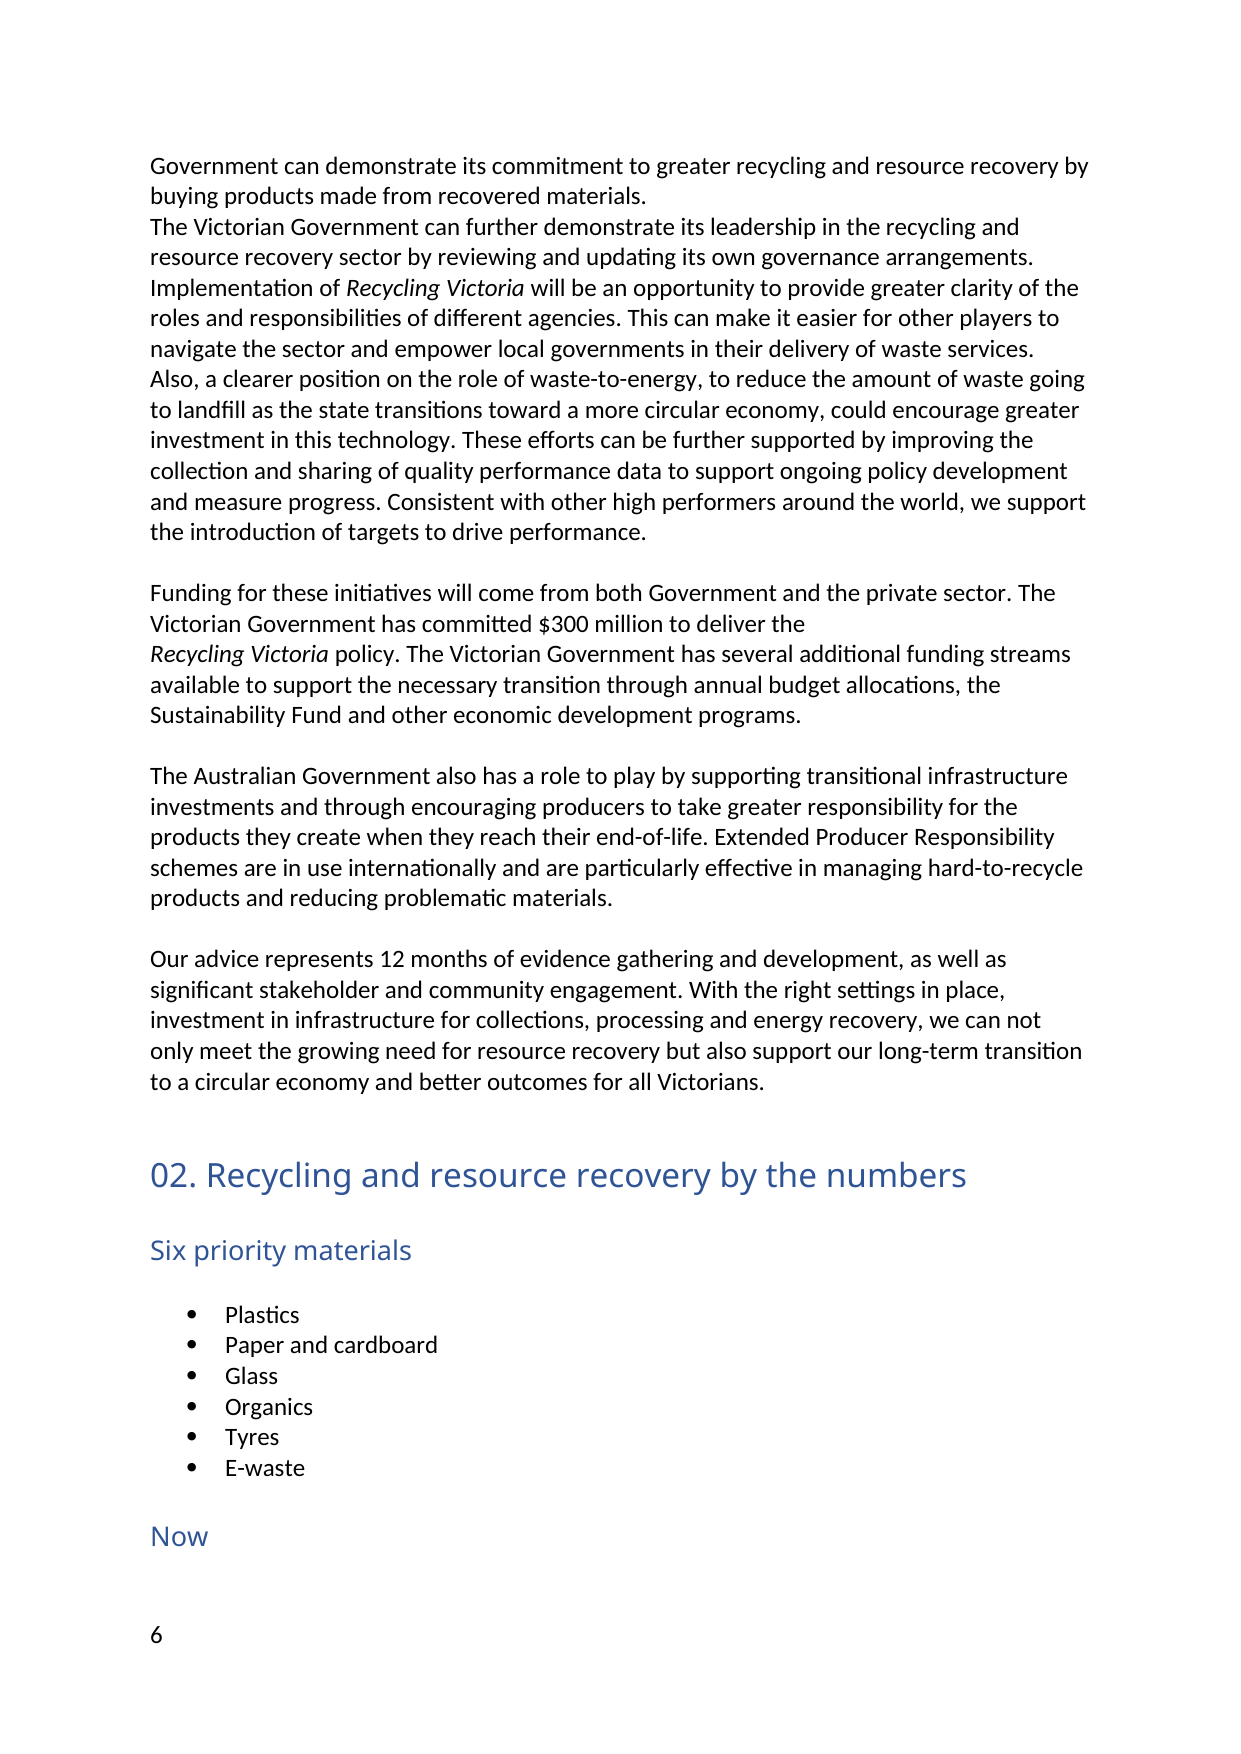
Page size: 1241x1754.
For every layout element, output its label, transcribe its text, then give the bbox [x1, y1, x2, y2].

list Glass [187, 1360, 1090, 1391]
list Plastics [187, 1299, 1090, 1330]
subtitle Six priority materials [150, 1232, 1090, 1269]
list Paper and cardboard [187, 1330, 1090, 1360]
text The Australian Government also has a role to play by supporting transitional infrastructure investments and through encouraging producers to take greater responsibility for the products they create when they reach their end-of-life. Extended Producer Responsibility schemes are in use internationally and are particularly effective in managing hard-to-recycle products and reducing problematic materials. [150, 760, 1090, 913]
text Recycling Victoria policy. The Victorian Government has several additional funding streams available to support the necessary transition through annual budget allocations, the Sustainability Fund and other economic development programs. [150, 638, 1090, 730]
list Tyres [187, 1421, 1090, 1452]
list E-waste [187, 1452, 1090, 1482]
text The Victorian Government can further demonstrate its leadership in the recycling and resource recovery sector by reviewing and updating its own governance arrangements. Implementation of Recycling Victoria will be an opportunity to provide greater clarity of the roles and responsibilities of different agencies. This can make it easier for other players to navigate the sector and empower local governments in their delivery of waste services. Also, a clearer position on the role of waste-to-energy, to reduce the amount of waste going to landfill as the state transitions toward a more circular economy, could encourage greater investment in this technology. These efforts can be further supported by improving the collection and sharing of quality performance data to support ongoing policy development and measure progress. Consistent with other high performers around the world, we support the introduction of targets to drive performance. [150, 211, 1090, 547]
text Funding for these initiatives will come from both Government and the private sector. The Victorian Government has committed $300 million to deliver the [150, 577, 1090, 638]
list Organics [187, 1391, 1090, 1421]
text Our advice represents 12 months of evidence gathering and development, as well as significant stakeholder and community engagement. With the right settings in place, investment in infrastructure for collections, processing and energy recovery, we can not only meet the growing need for resource recovery but also support our long-term transition to a circular economy and better outcomes for all Victorians. [150, 943, 1090, 1096]
subtitle 02. Recycling and resource recovery by the numbers [150, 1152, 1090, 1197]
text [150, 150, 1090, 211]
subtitle Now [150, 1517, 1090, 1554]
